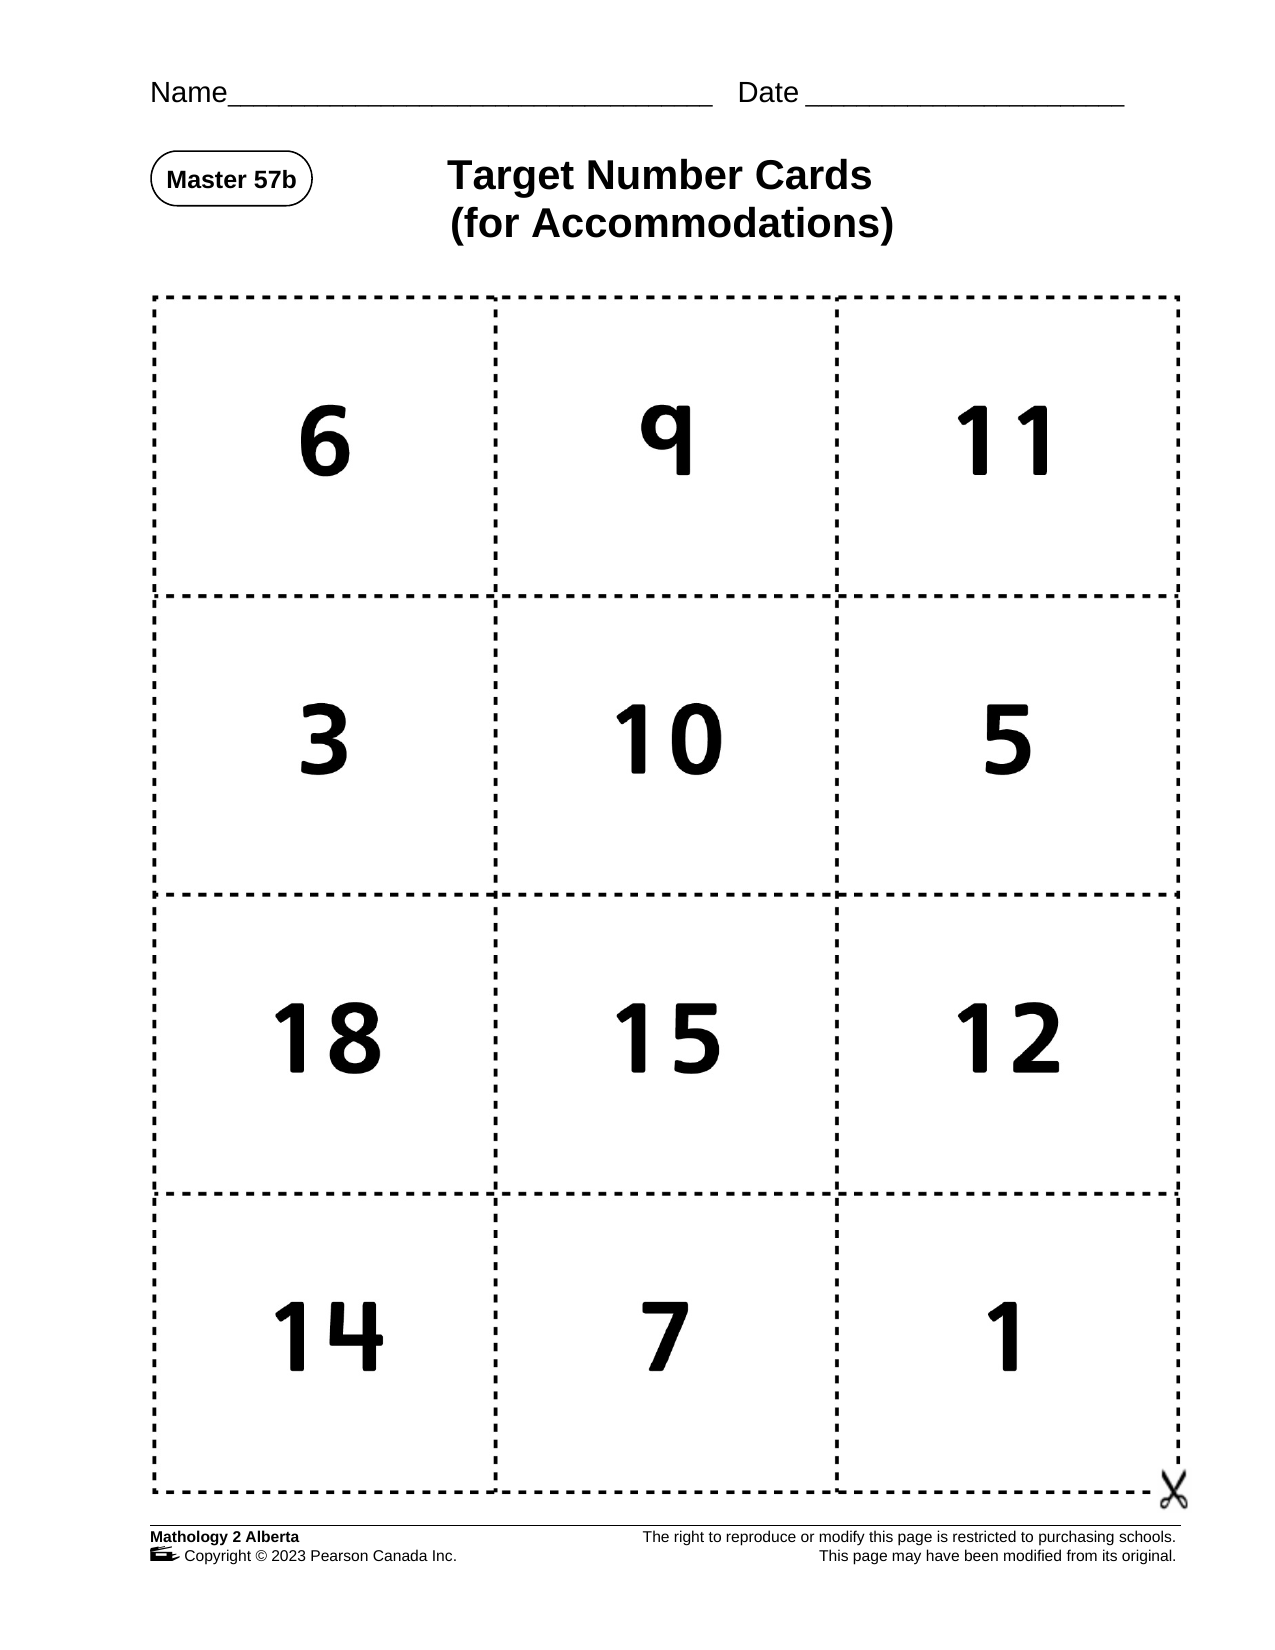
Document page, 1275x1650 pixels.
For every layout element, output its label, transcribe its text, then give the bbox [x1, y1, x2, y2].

picture [1158, 1468, 1191, 1512]
picture [150, 293, 1182, 1496]
picture [150, 1546, 180, 1561]
text (for Accommodations) [150, 198, 1181, 246]
text Target Number Cards [293, 150, 1181, 198]
